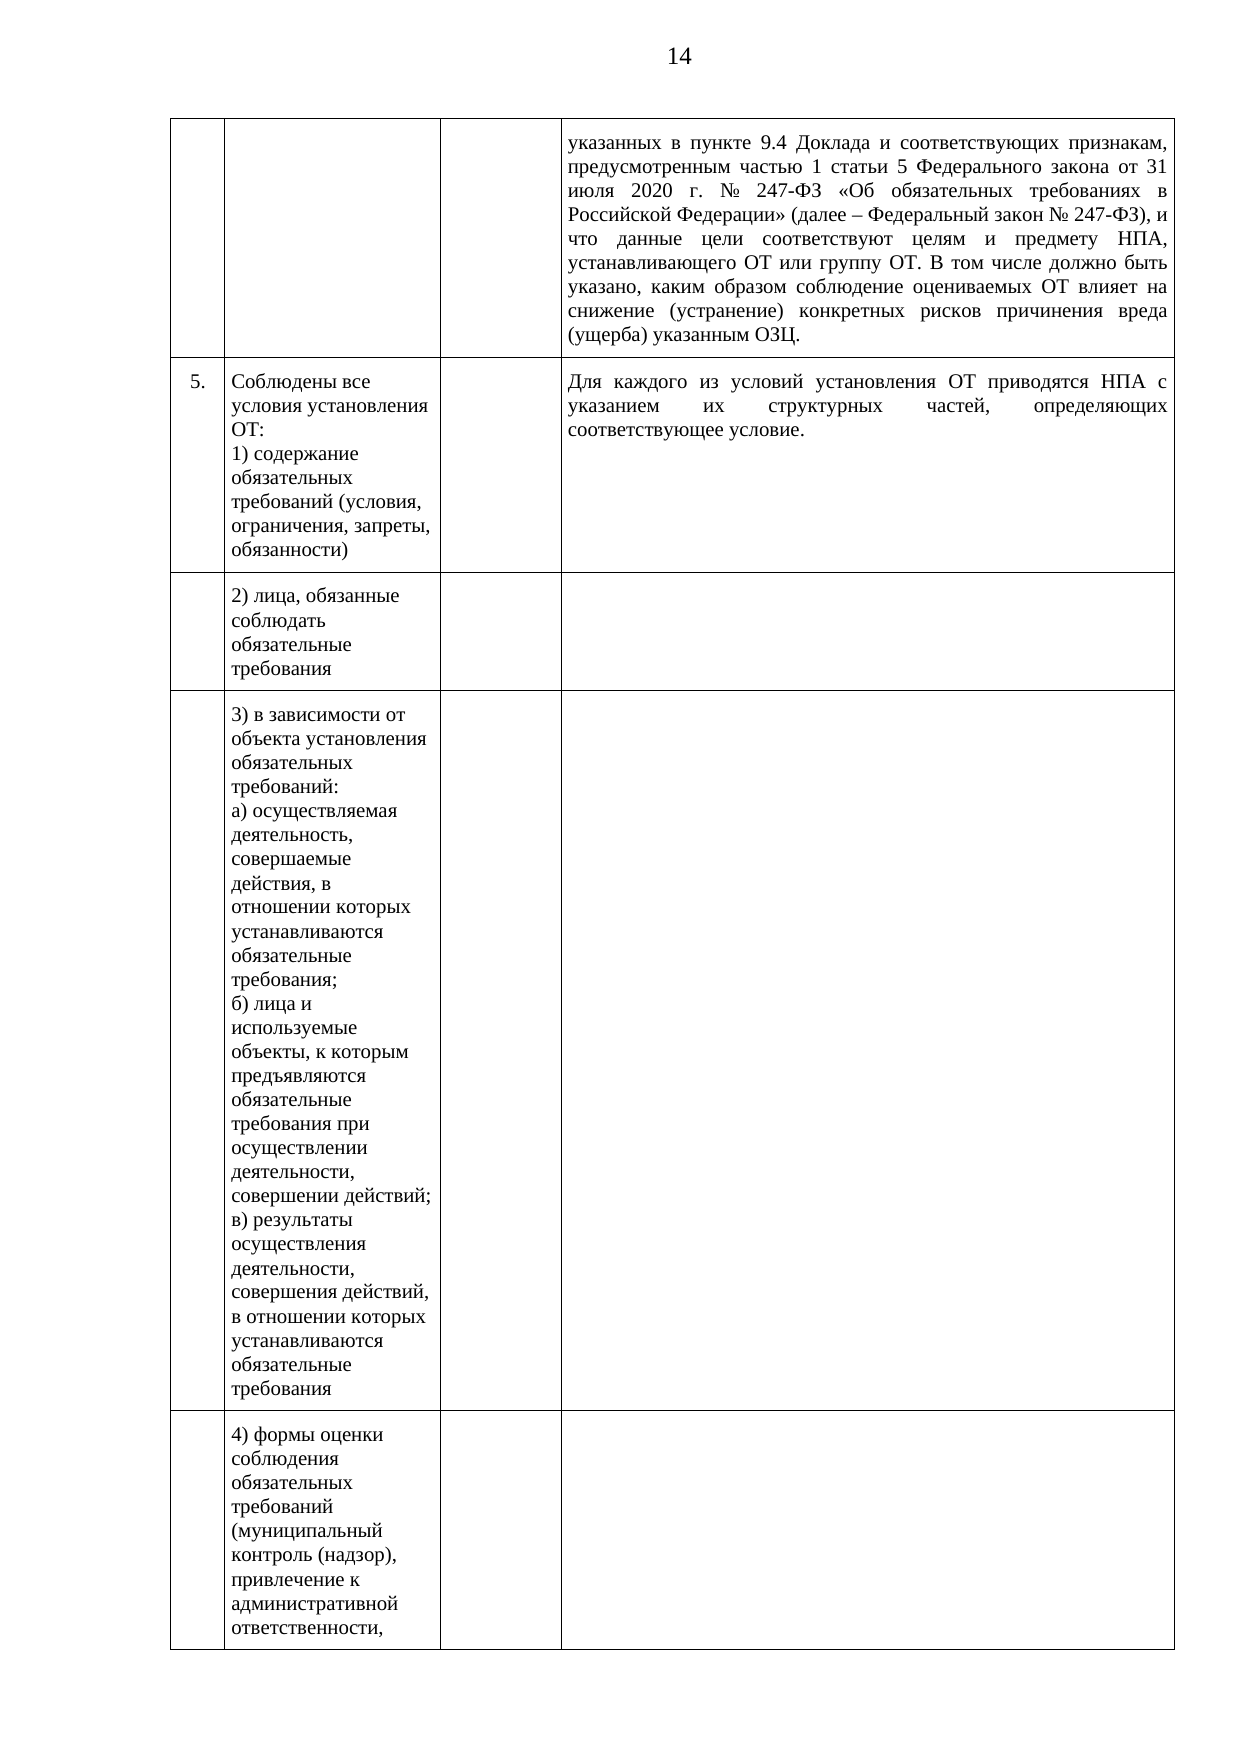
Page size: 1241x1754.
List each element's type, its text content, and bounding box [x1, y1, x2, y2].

table_cell [562, 573, 1174, 690]
table_cell [562, 691, 1174, 1410]
table_cell 3) в зависимости от объекта установления обязательных требований: а) осуществляемая деятельность, совершаемые действия, в отношении которых устанавливаются обязательные требования; б) лица и используемые объекты, к которым предъявляются обязательные требования при осуществлении деятельности, совершении действий; в) результаты осуществления деятельности, совершения действий, в отношении которых устанавливаются обязательные требования [225, 691, 440, 1410]
table_cell [171, 1411, 224, 1649]
table_cell 5. [171, 358, 224, 572]
table_cell [441, 119, 561, 357]
table_cell [441, 573, 561, 690]
table_cell [441, 358, 561, 572]
table_cell [171, 691, 224, 1410]
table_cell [562, 119, 1174, 357]
table_cell 2) лица, обязанные соблюдать обязательные требования [225, 573, 440, 690]
table_cell [562, 1411, 1174, 1649]
table_cell 4. [171, 119, 224, 357]
table_cell Соблюдены все условия установления ОТ: 1) содержание обязательных требований (условия, ограничения, запреты, обязанности) [225, 358, 440, 572]
table_cell Для каждого из условий установления ОТ приводятся НПА с указанием их структурных частей, определяющих соответствующее условие. [562, 358, 1174, 572]
table_cell [171, 573, 224, 690]
table_cell [441, 691, 561, 1410]
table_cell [225, 1411, 440, 1649]
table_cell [225, 119, 440, 357]
table_cell [441, 1411, 561, 1649]
